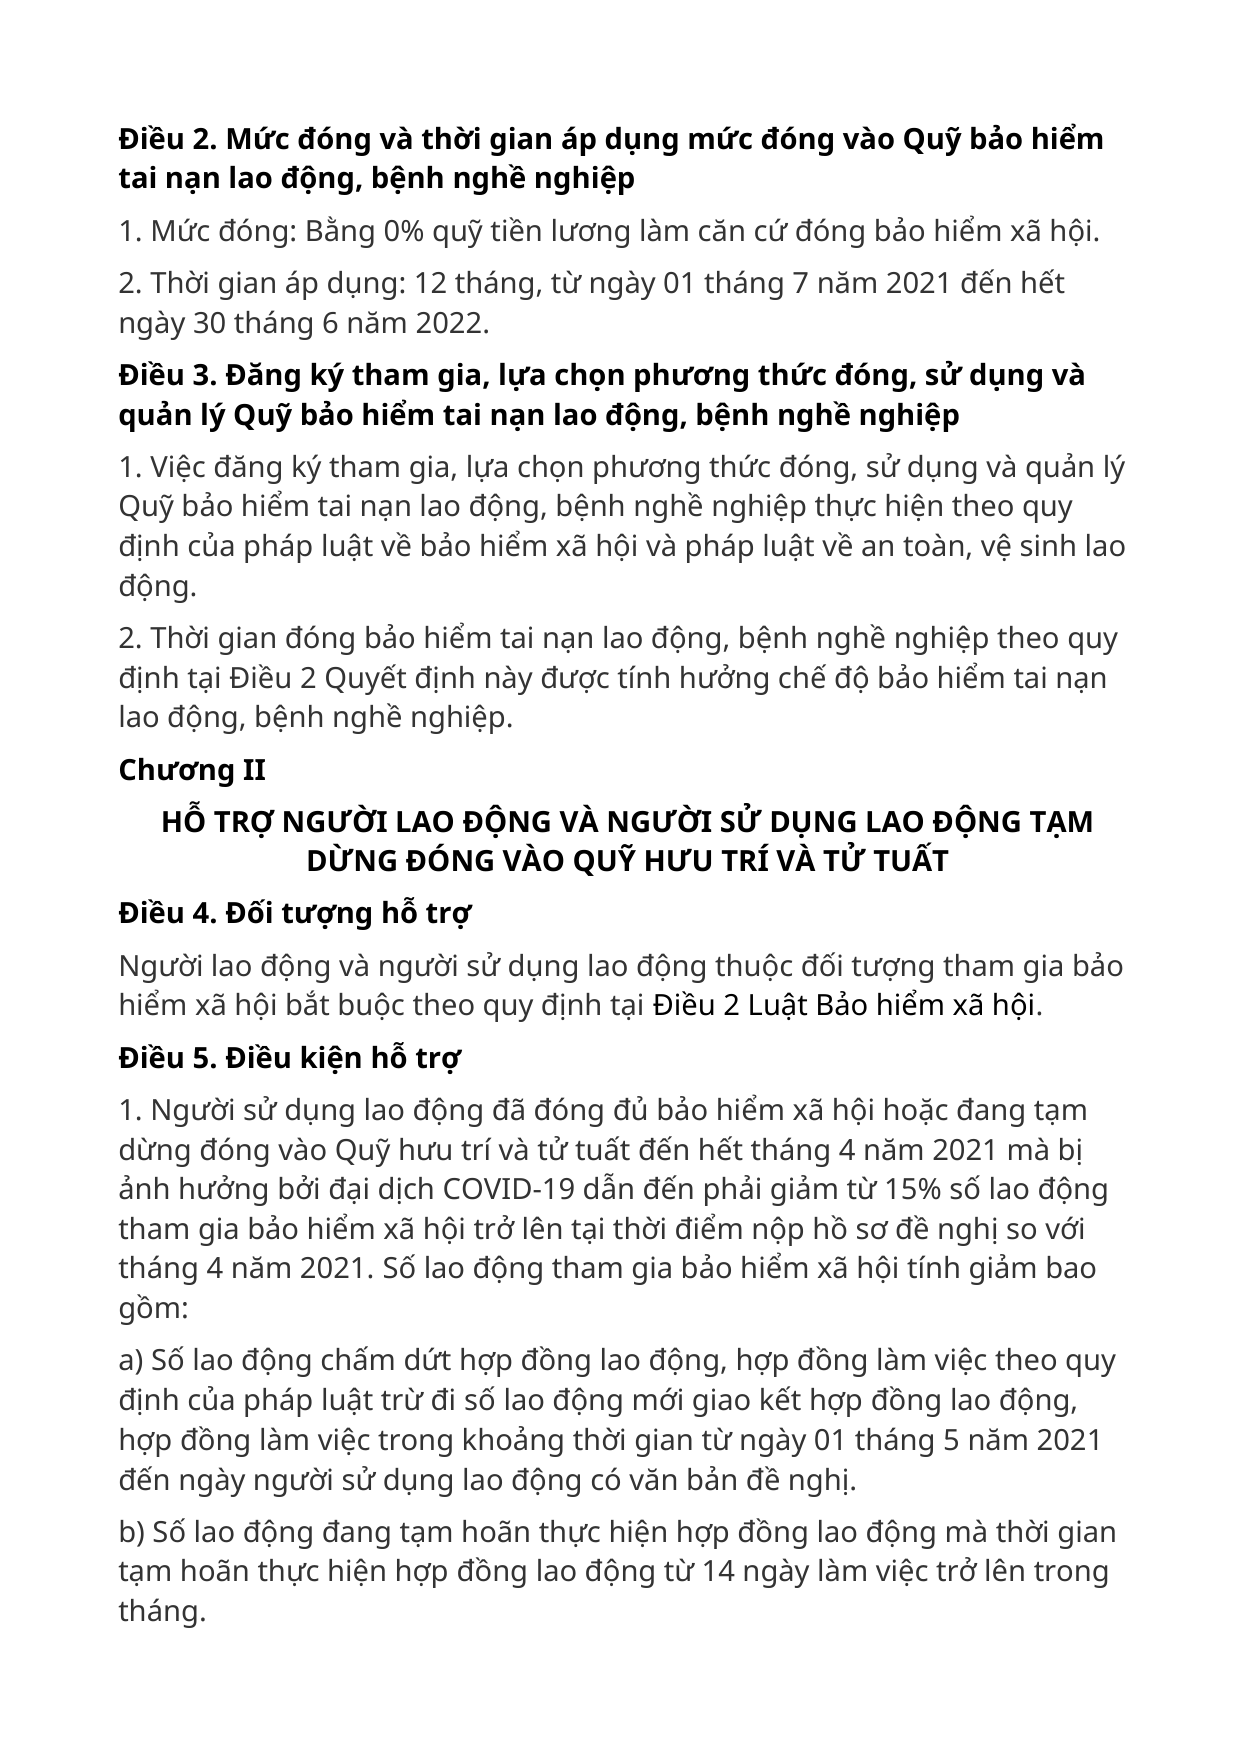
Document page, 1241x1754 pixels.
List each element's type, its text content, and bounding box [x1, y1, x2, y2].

text Điều 2. Mức đóng và thời gian áp dụng mức đóng vào Quỹ bảo hiểm tai nạn lao động, bệnh nghề nghiệp [118, 118, 1137, 197]
text Điều 3. Đăng ký tham gia, lựa chọn phương thức đóng, sử dụng và quản lý Quỹ bảo hiểm tai nạn lao động, bệnh nghề nghiệp [118, 354, 1137, 433]
text Điều 5. Điều kiện hỗ trợ [118, 1037, 1137, 1077]
text 2. Thời gian áp dụng: 12 tháng, từ ngày 01 tháng 7 năm 2021 đến hết ngày 30 tháng 6 năm 2022. [118, 262, 1137, 342]
text Điều 4. Đối tượng hỗ trợ [118, 893, 1137, 932]
text Chương II [118, 749, 1137, 788]
text HỖ TRỢ NGƯỜI LAO ĐỘNG VÀ NGƯỜI SỬ DỤNG LAO ĐỘNG TẠM DỪNG ĐÓNG VÀO QUỸ HƯU TRÍ VÀ TỬ TUẤT [118, 801, 1137, 880]
text 1. Việc đăng ký tham gia, lựa chọn phương thức đóng, sử dụng và quản lý Quỹ bảo hiểm tai nạn lao động, bệnh nghề nghiệp thực hiện theo quy định của pháp luật về bảo hiểm xã hội và pháp luật về an toàn, vệ sinh lao động. [118, 446, 1137, 605]
text 1. Người sử dụng lao động đã đóng đủ bảo hiểm xã hội hoặc đang tạm dừng đóng vào Quỹ hưu trí và tử tuất đến hết tháng 4 năm 2021 mà bị ảnh hưởng bởi đại dịch COVID-19 dẫn đến phải giảm từ 15% số lao động tham gia bảo hiểm xã hội trở lên tại thời điểm nộp hồ sơ đề nghị so với tháng 4 năm 2021. Số lao động tham gia bảo hiểm xã hội tính giảm bao gồm: [118, 1089, 1137, 1327]
text b) Số lao động đang tạm hoãn thực hiện hợp đồng lao động mà thời gian tạm hoãn thực hiện hợp đồng lao động từ 14 ngày làm việc trở lên trong tháng. [118, 1511, 1137, 1630]
text 1. Mức đóng: Bằng 0% quỹ tiền lương làm căn cứ đóng bảo hiểm xã hội. [118, 210, 1137, 250]
text Người lao động và người sử dụng lao động thuộc đối tượng tham gia bảo hiểm xã hội bắt buộc theo quy định tại Điều 2 Luật Bảo hiểm xã hội. [118, 945, 1137, 1024]
text 2. Thời gian đóng bảo hiểm tai nạn lao động, bệnh nghề nghiệp theo quy định tại Điều 2 Quyết định này được tính hưởng chế độ bảo hiểm tai nạn lao động, bệnh nghề nghiệp. [118, 617, 1137, 736]
text a) Số lao động chấm dứt hợp đồng lao động, hợp đồng làm việc theo quy định của pháp luật trừ đi số lao động mới giao kết hợp đồng lao động, hợp đồng làm việc trong khoảng thời gian từ ngày 01 tháng 5 năm 2021 đến ngày người sử dụng lao động có văn bản đề nghị. [118, 1340, 1137, 1498]
